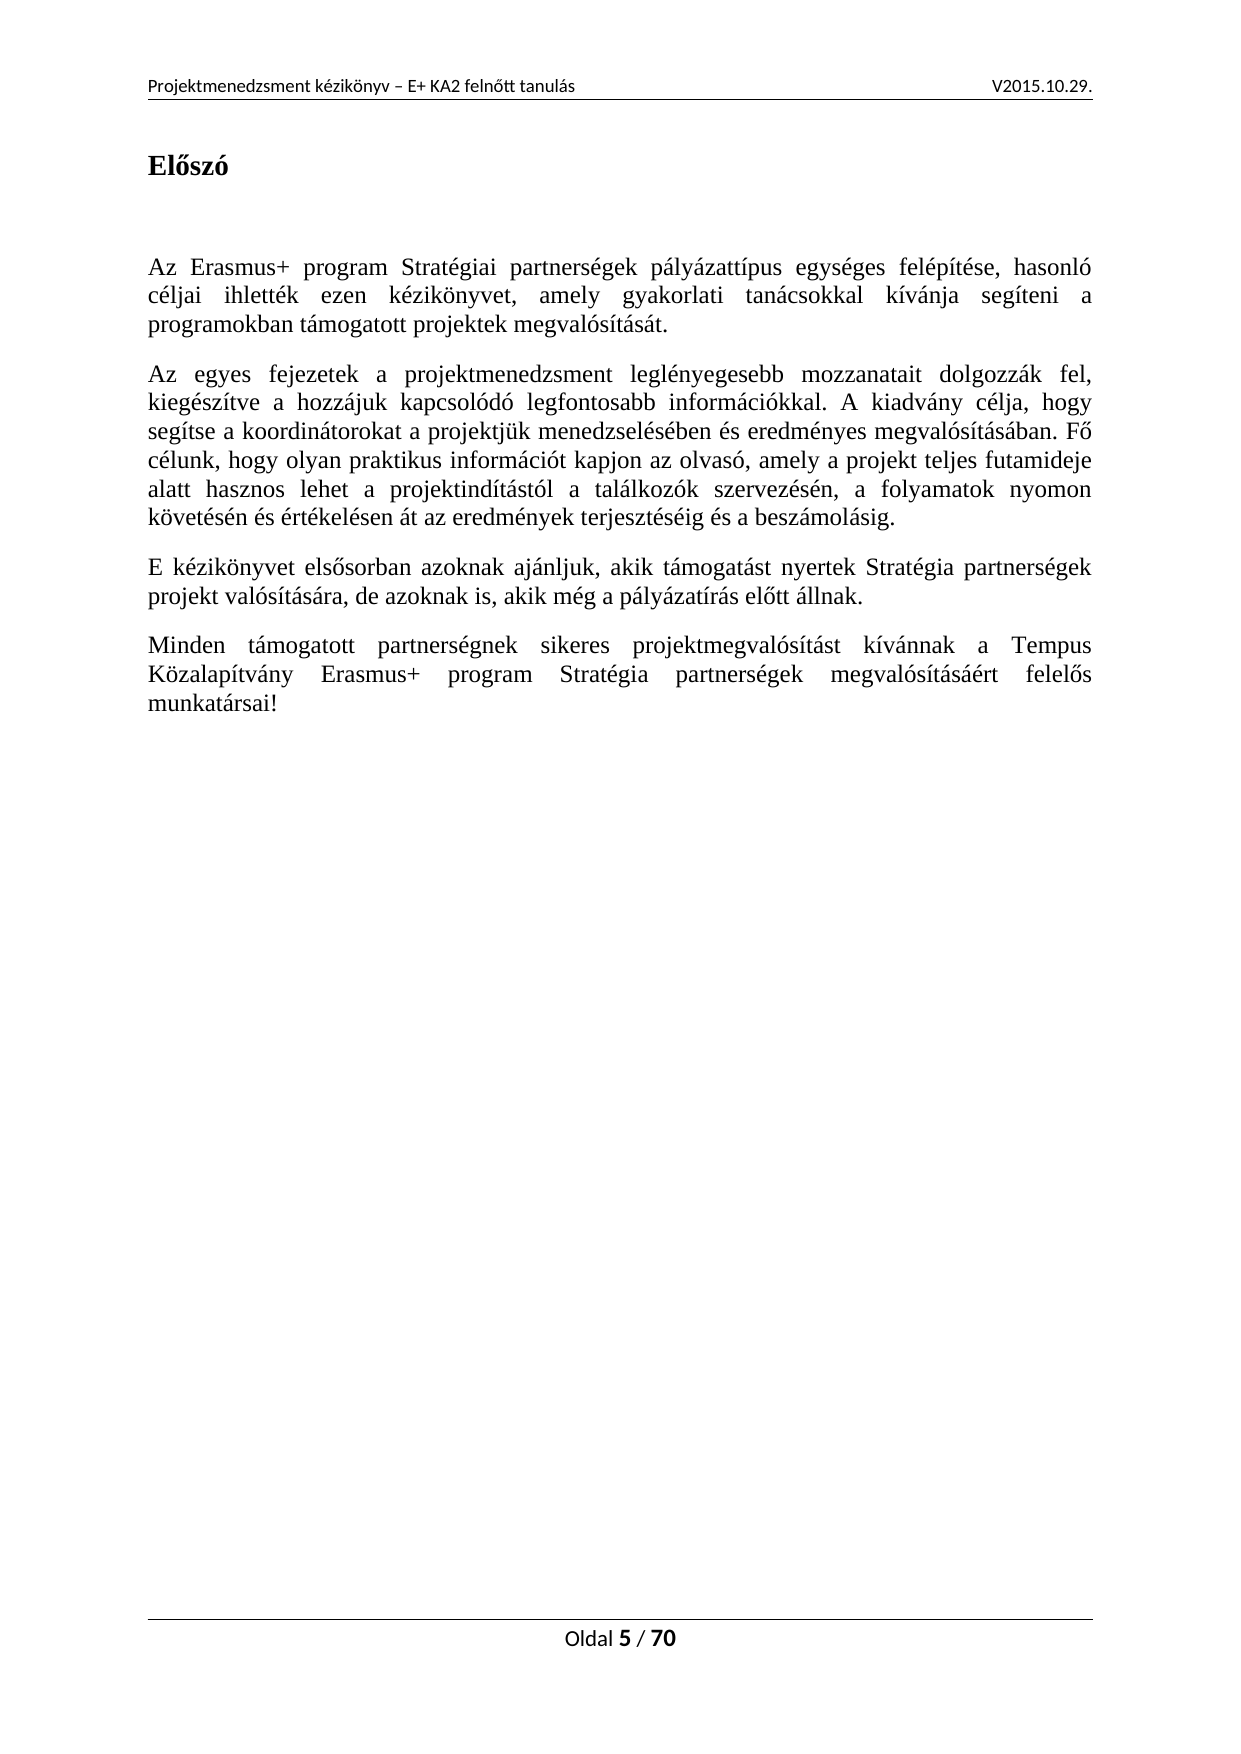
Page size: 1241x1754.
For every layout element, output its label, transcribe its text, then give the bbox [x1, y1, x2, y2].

text Minden támogatott partnerségnek sikeres projektmegvalósítást kívánnak a Tempus Közalapítvány Erasmus+ program Stratégia partnerségek megvalósításáért felelős munkatársai! [148, 630, 1093, 717]
text E kézikönyvet elsősorban azoknak ajánljuk, akik támogatást nyertek Stratégia partnerségek projekt valósítására, de azoknak is, akik még a pályázatírás előtt állnak. [148, 552, 1093, 609]
text Előszó [148, 148, 1093, 181]
text Az egyes fejezetek a projektmenedzsment leglényegesebb mozzanatait dolgozzák fel, kiegészítve a hozzájuk kapcsolódó legfontosabb információkkal. A kiadvány célja, hogy segítse a koordinátorokat a projektjük menedzselésében és eredményes megvalósításában. Fő célunk, hogy olyan praktikus információt kapjon az olvasó, amely a projekt teljes futamideje alatt hasznos lehet a projektindítástól a találkozók szervezésén, a folyamatok nyomon követésén és értékelésen át az eredmények terjesztéséig és a beszámolásig. [148, 359, 1093, 531]
text Az Erasmus+ program Stratégiai partnerségek pályázattípus egységes felépítése, hasonló céljai ihlették ezen kézikönyvet, amely gyakorlati tanácsokkal kívánja segíteni a programokban támogatott projektek megvalósítását. [148, 252, 1093, 338]
